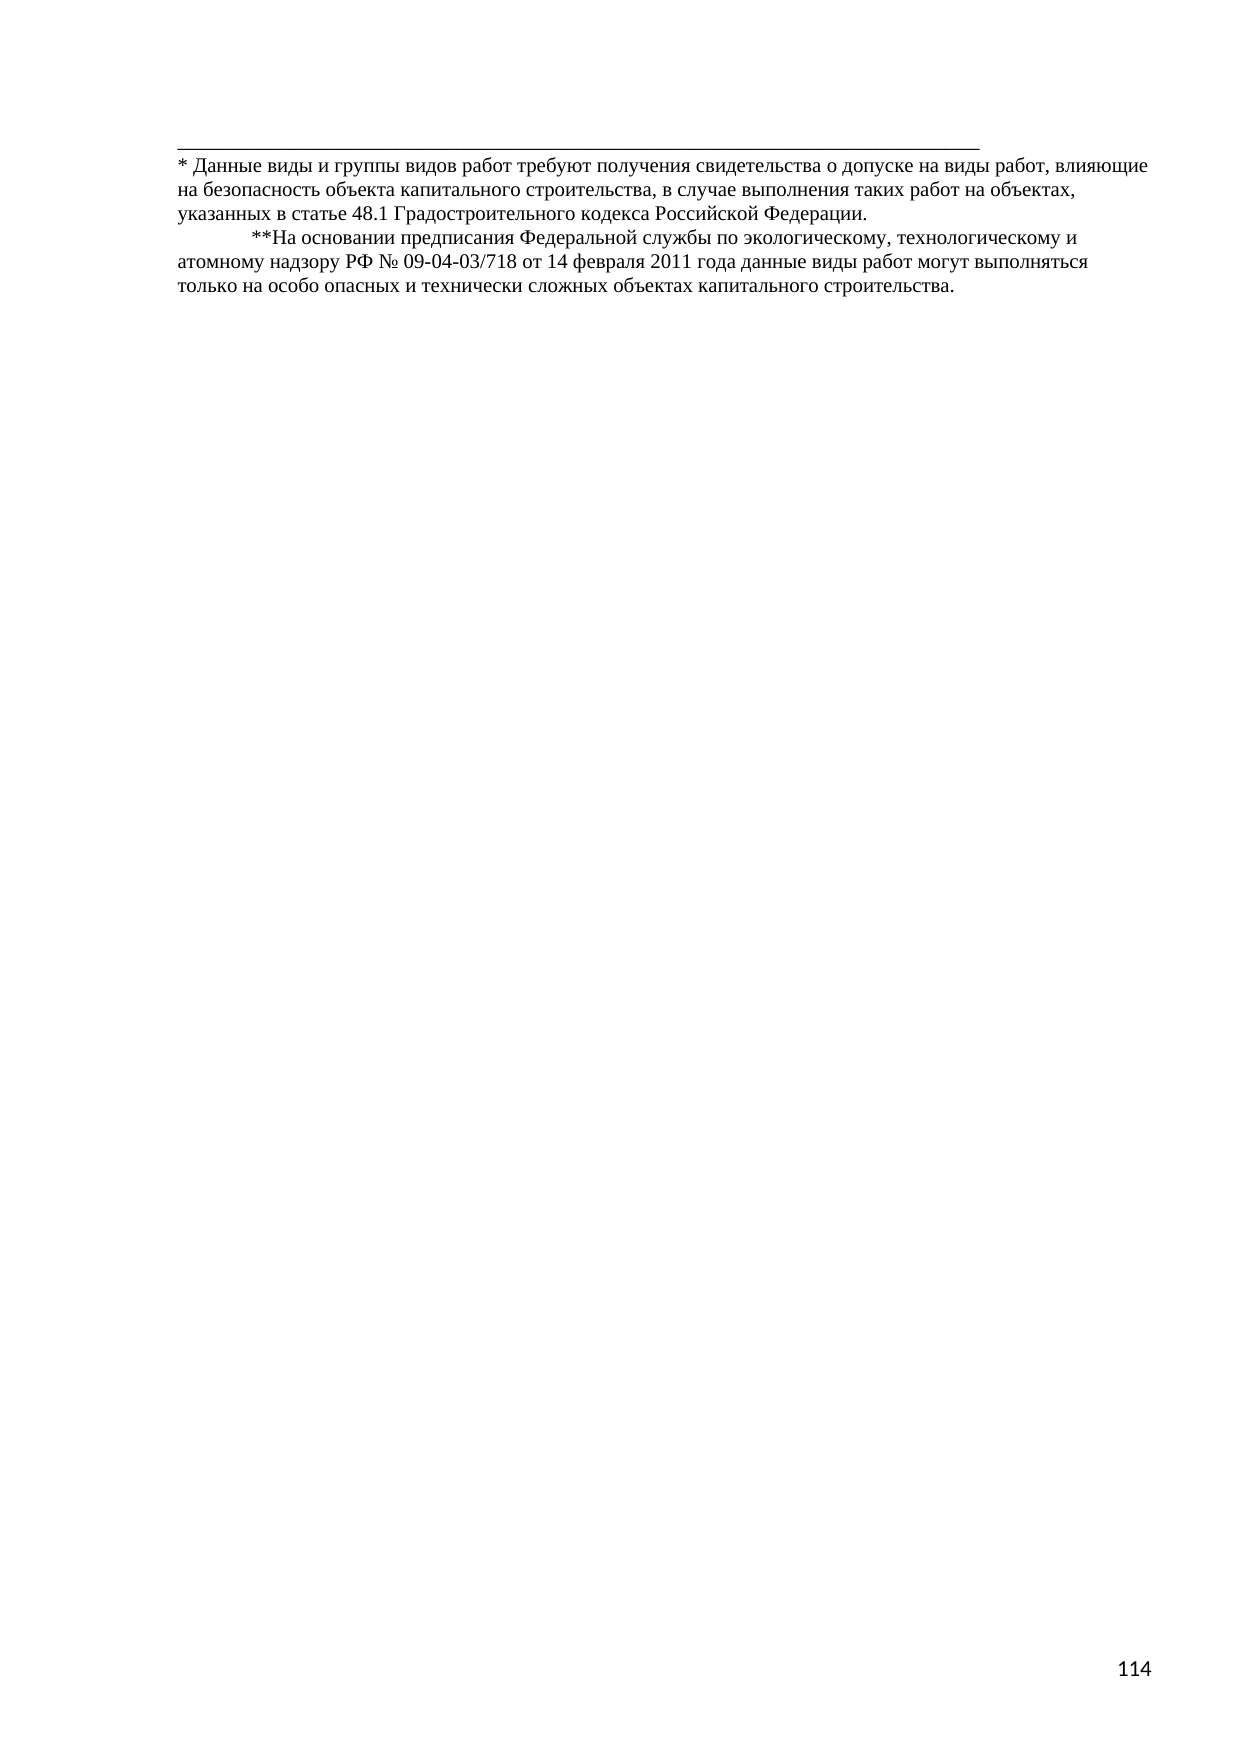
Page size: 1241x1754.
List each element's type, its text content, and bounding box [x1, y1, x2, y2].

text ______________________________________________________________________ * Данные виды и группы видов работ требуют получения свидетельства о допуске на виды работ, влияющие на безопасность объекта капитального строительства, в случае выполнения таких работ на объектах, указанных в статье 48.1 Градостроительного кодекса Российской Федерации. [177, 100, 1152, 225]
text **На основании предписания Федеральной службы по экологическому, технологическому и атомному надзору РФ № 09-04-03/718 от 14 февраля 2011 года данные виды работ могут выполняться только на особо опасных и технически сложных объектах капитального строительства. [177, 225, 1152, 297]
